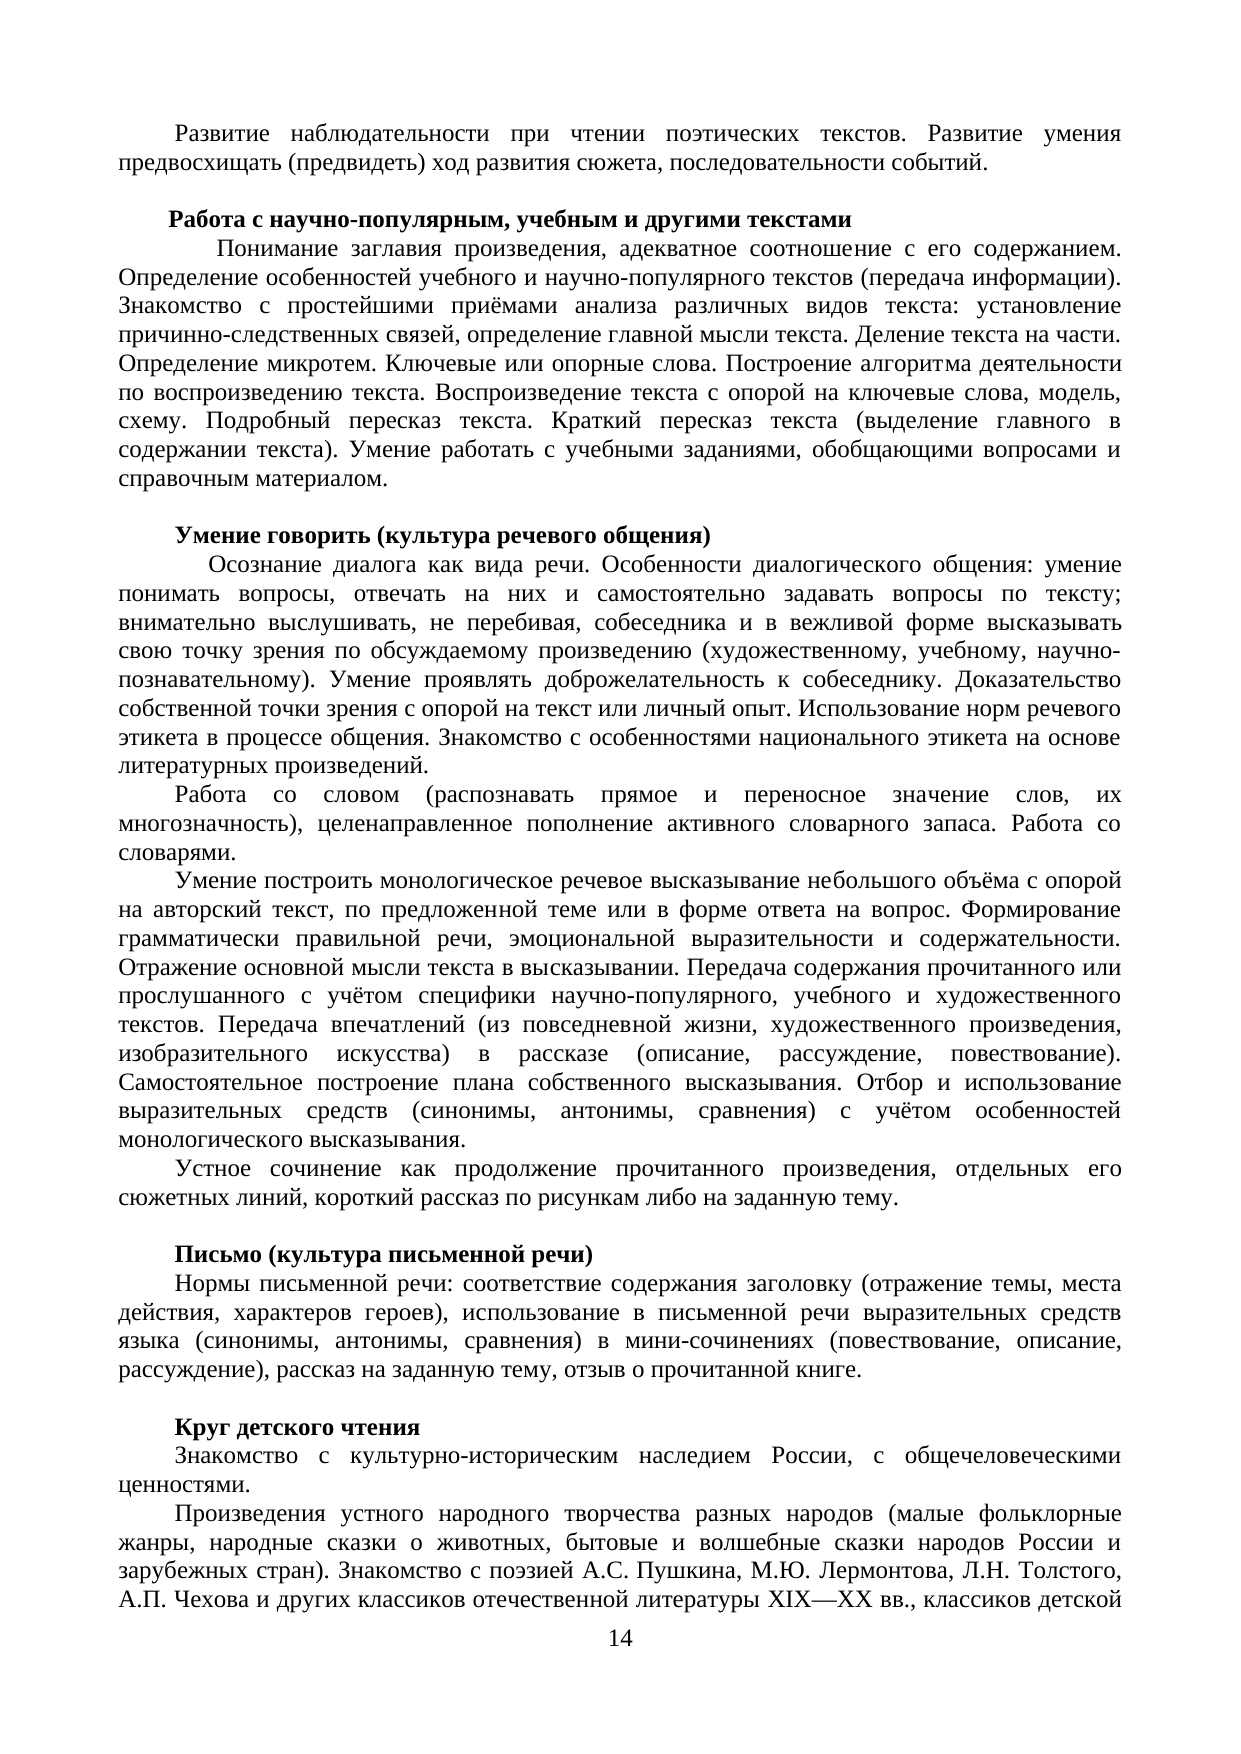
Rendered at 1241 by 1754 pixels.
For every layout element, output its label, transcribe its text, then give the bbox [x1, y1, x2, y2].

text Устное сочинение как продолжение прочитанного произведения, отдельных его сюжетных линий, короткий рассказ по рисункам либо на заданную тему. [118, 1153, 1122, 1211]
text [118, 1498, 1122, 1613]
text Круг детского чтения [118, 1412, 1122, 1441]
text Умение построить монологическое речевое высказывание небольшого объёма с опорой на авторский текст, по предложенной теме или в форме ответа на вопрос. Формирование грамматически правильной речи, эмоциональной выразительности и содержательности. Отражение основной мысли текста в высказывании. Передача содержания прочитанного или прослушанного с учётом специфики научно-популярного, учебного и художественного текстов. Передача впечатлений (из повседневной жизни, художественного произведения, изобразительного искусства) в рассказе (описание, рассуждение, повествование). Самостоятельное построение плана собственного высказывания. Отбор и использование выразительных средств (синонимы, антонимы, сравнения) с учётом особенностей монологического высказывания. [118, 866, 1122, 1153]
text Знакомство с культурно-историческим наследием России, с общечеловеческими ценностями. [118, 1441, 1122, 1498]
text Работа со словом (распознавать прямое и переносное значение слов, их многозначность), целенаправленное пополнение активного словарного запаса. Работа со словарями. [118, 779, 1122, 866]
text Работа с научно-популярным, учебным и другими текстами [118, 204, 1122, 233]
text Нормы письменной речи: соответствие содержания заголовку (отражение темы, места действия, характеров героев), использование в письменной речи выразительных средств языка (синонимы, антонимы, сравнения) в мини-сочинениях (повествование, описание, рассуждение), рассказ на заданную тему, отзыв о прочитанной книге. [118, 1268, 1122, 1383]
text Развитие наблюдательности при чтении поэтических текстов. Развитие умения предвосхищать (предвидеть) ход развития сюжета, последовательности событий. [118, 118, 1122, 176]
text Умение говорить (культура речевого общения) [118, 521, 1122, 549]
text Письмо (культура письменной речи) [118, 1239, 1122, 1268]
text Осознание диалога как вида речи. Особенности диалогического общения: умение понимать вопросы, отвечать на них и самостоятельно задавать вопросы по тексту; внимательно выслушивать, не перебивая, собеседника и в вежливой форме высказывать свою точку зрения по обсуждаемому произведению (художественному, учебному, научно-познавательному). Умение проявлять доброжелательность к собеседнику. Доказательство собственной точки зрения с опорой на текст или личный опыт. Использование норм речевого этикета в процессе общения. Знакомство с особенностями национального этикета на основе литературных произведений. [118, 549, 1122, 779]
text Понимание заглавия произведения, адекватное соотношение с его содержанием. Определение особенностей учебного и научно-популярного текстов (передача информации). Знакомство с простейшими приёмами анализа различных видов текста: установление причинно-следственных связей, определение главной мысли текста. Деление текста на части. Определение микротем. Ключевые или опорные слова. Построение алгоритма деятельности по воспроизведению текста. Воспроизведение текста с опорой на ключевые слова, модель, схему. Подробный пересказ текста. Краткий пересказ текста (выделение главного в содержании текста). Умение работать с учебными заданиями, обобщающими вопросами и справочным материалом. [118, 233, 1122, 492]
